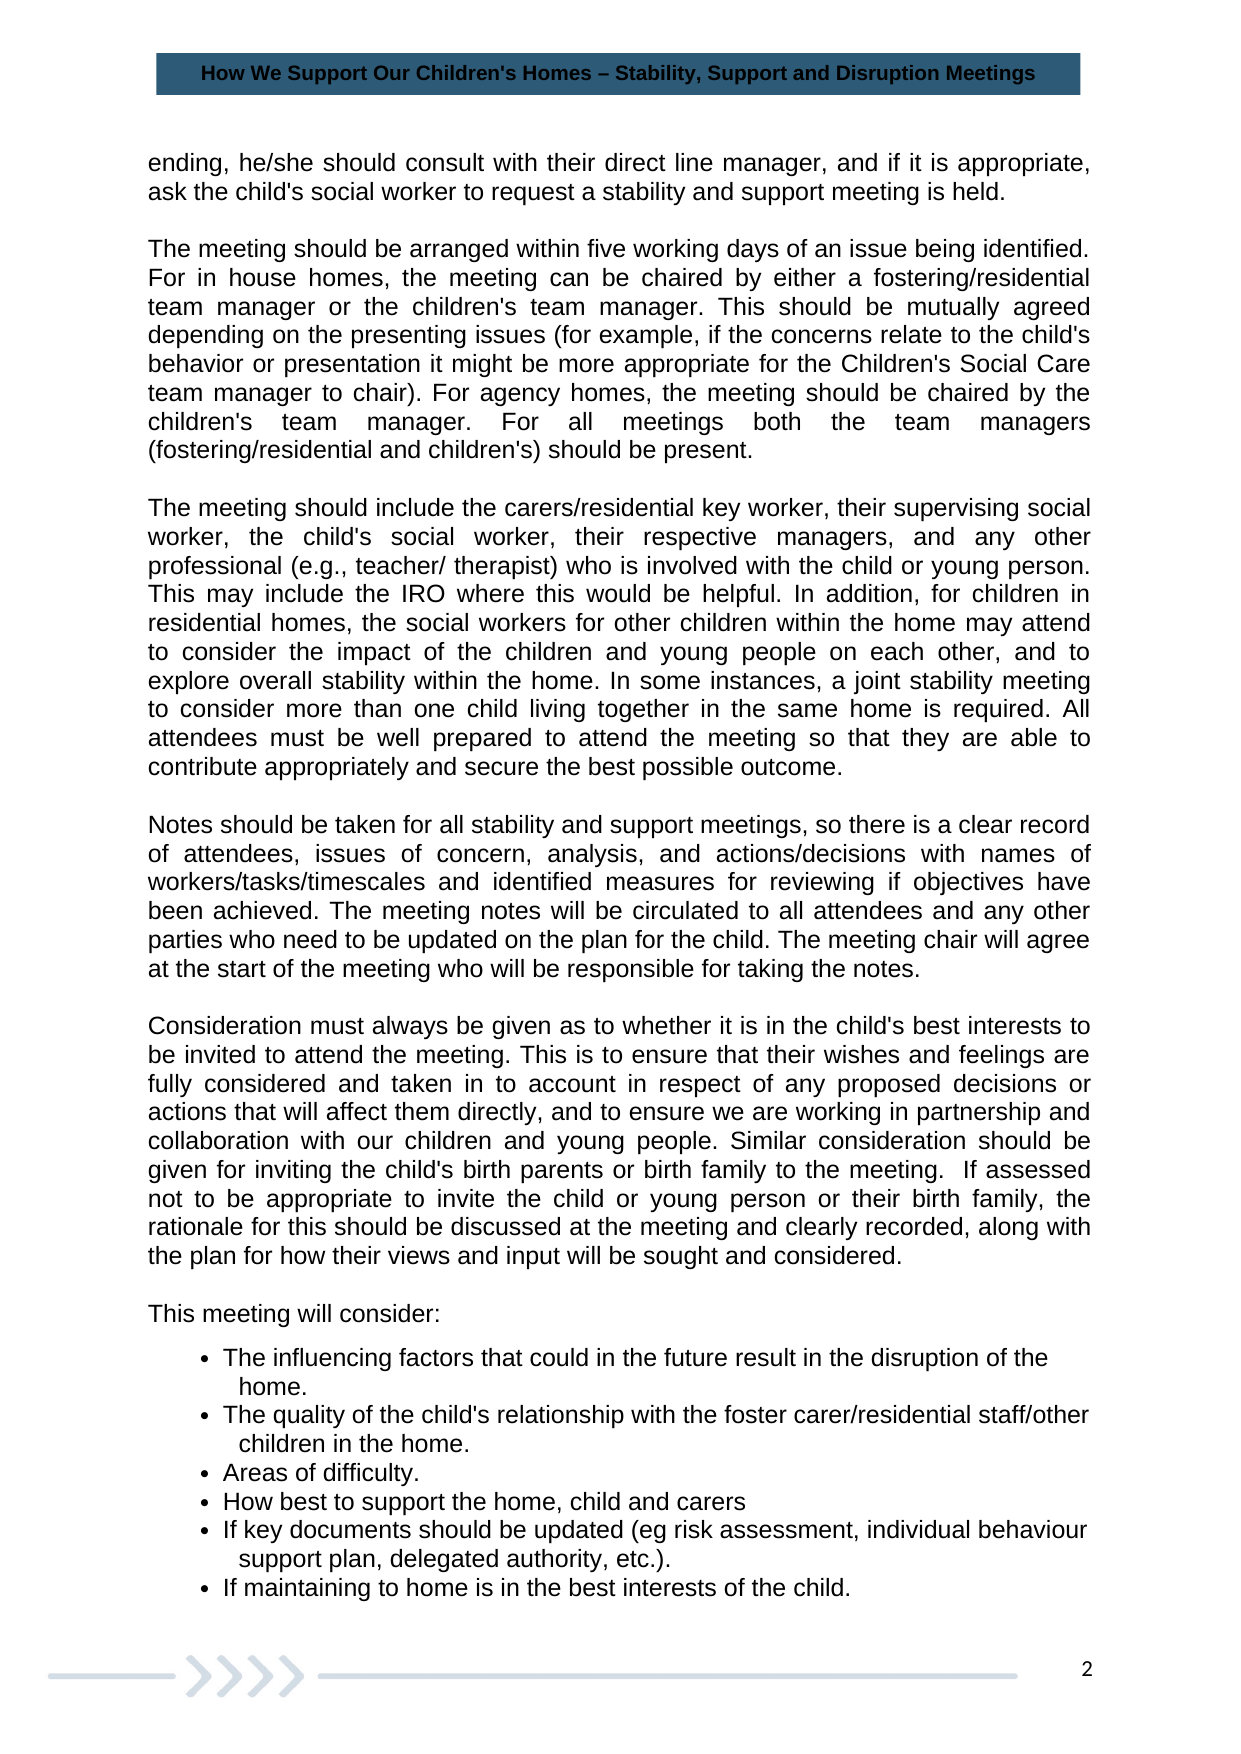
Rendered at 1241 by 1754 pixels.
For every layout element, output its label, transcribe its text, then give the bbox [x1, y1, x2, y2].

text This meeting will consider: [148, 1298, 1092, 1327]
list How best to support the home, child and carers [201, 1487, 1092, 1515]
text The meeting should include the carers/residential key worker, their supervising social worker, the child's social worker, their respective managers, and any other professional (e.g., teacher/ therapist) who is involved with the child or young person. This may include the IRO where this would be helpful. In addition, for children in residential homes, the social workers for other children within the home may attend to consider the impact of the children and young people on each other, and to explore overall stability within the home. In some instances, a joint stability meeting to consider more than one child living together in the same home is required. All attendees must be well prepared to attend the meeting so that they are able to contribute appropriately and secure the best possible outcome. [148, 493, 1092, 781]
text Notes should be taken for all stability and support meetings, so there is a clear record of attendees, issues of concern, analysis, and actions/decisions with names of workers/tasks/timescales and identified measures for reviewing if objectives have been achieved. The meeting notes will be circulated to all attendees and any other parties who need to be updated on the plan for the child. The meeting chair will agree at the start of the meeting who will be responsible for taking the notes. [148, 810, 1092, 982]
text The meeting should be arranged within five working days of an issue being identified. For in house homes, the meeting can be chaired by either a fostering/residential team manager or the children's team manager. This should be mutually agreed depending on the presenting issues (for example, if the concerns relate to the child's behavior or presentation it might be more appropriate for the Children's Social Care team manager to chair). For agency homes, the meeting should be chaired by the children's team manager. For all meetings both the team managers (fostering/residential and children's) should be present. [148, 234, 1092, 464]
list Areas of difficulty. [201, 1458, 1092, 1487]
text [148, 148, 1092, 205]
list If maintaining to home is in the best interests of the child. [201, 1573, 1092, 1602]
list The influencing factors that could in the future result in the disruption of the home. [201, 1343, 1092, 1400]
picture [1, 1646, 1241, 1753]
list If key documents should be updated (eg risk assessment, individual behaviour support plan, delegated authority, etc.). [201, 1515, 1092, 1573]
list The quality of the child's relationship with the foster carer/residential staff/other children in the home. [201, 1400, 1092, 1458]
text Consideration must always be given as to whether it is in the child's best interests to be invited to attend the meeting. This is to ensure that their wishes and feelings are fully considered and taken in to account in respect of any proposed decisions or actions that will affect them directly, and to ensure we are working in partnership and collaboration with our children and young people. Similar consideration should be given for inviting the child's birth parents or birth family to the meeting. If assessed not to be appropriate to invite the child or young person or their birth family, the rationale for this should be discussed at the meeting and clearly recorded, along with the plan for how their views and input will be sought and considered. [148, 1011, 1092, 1270]
